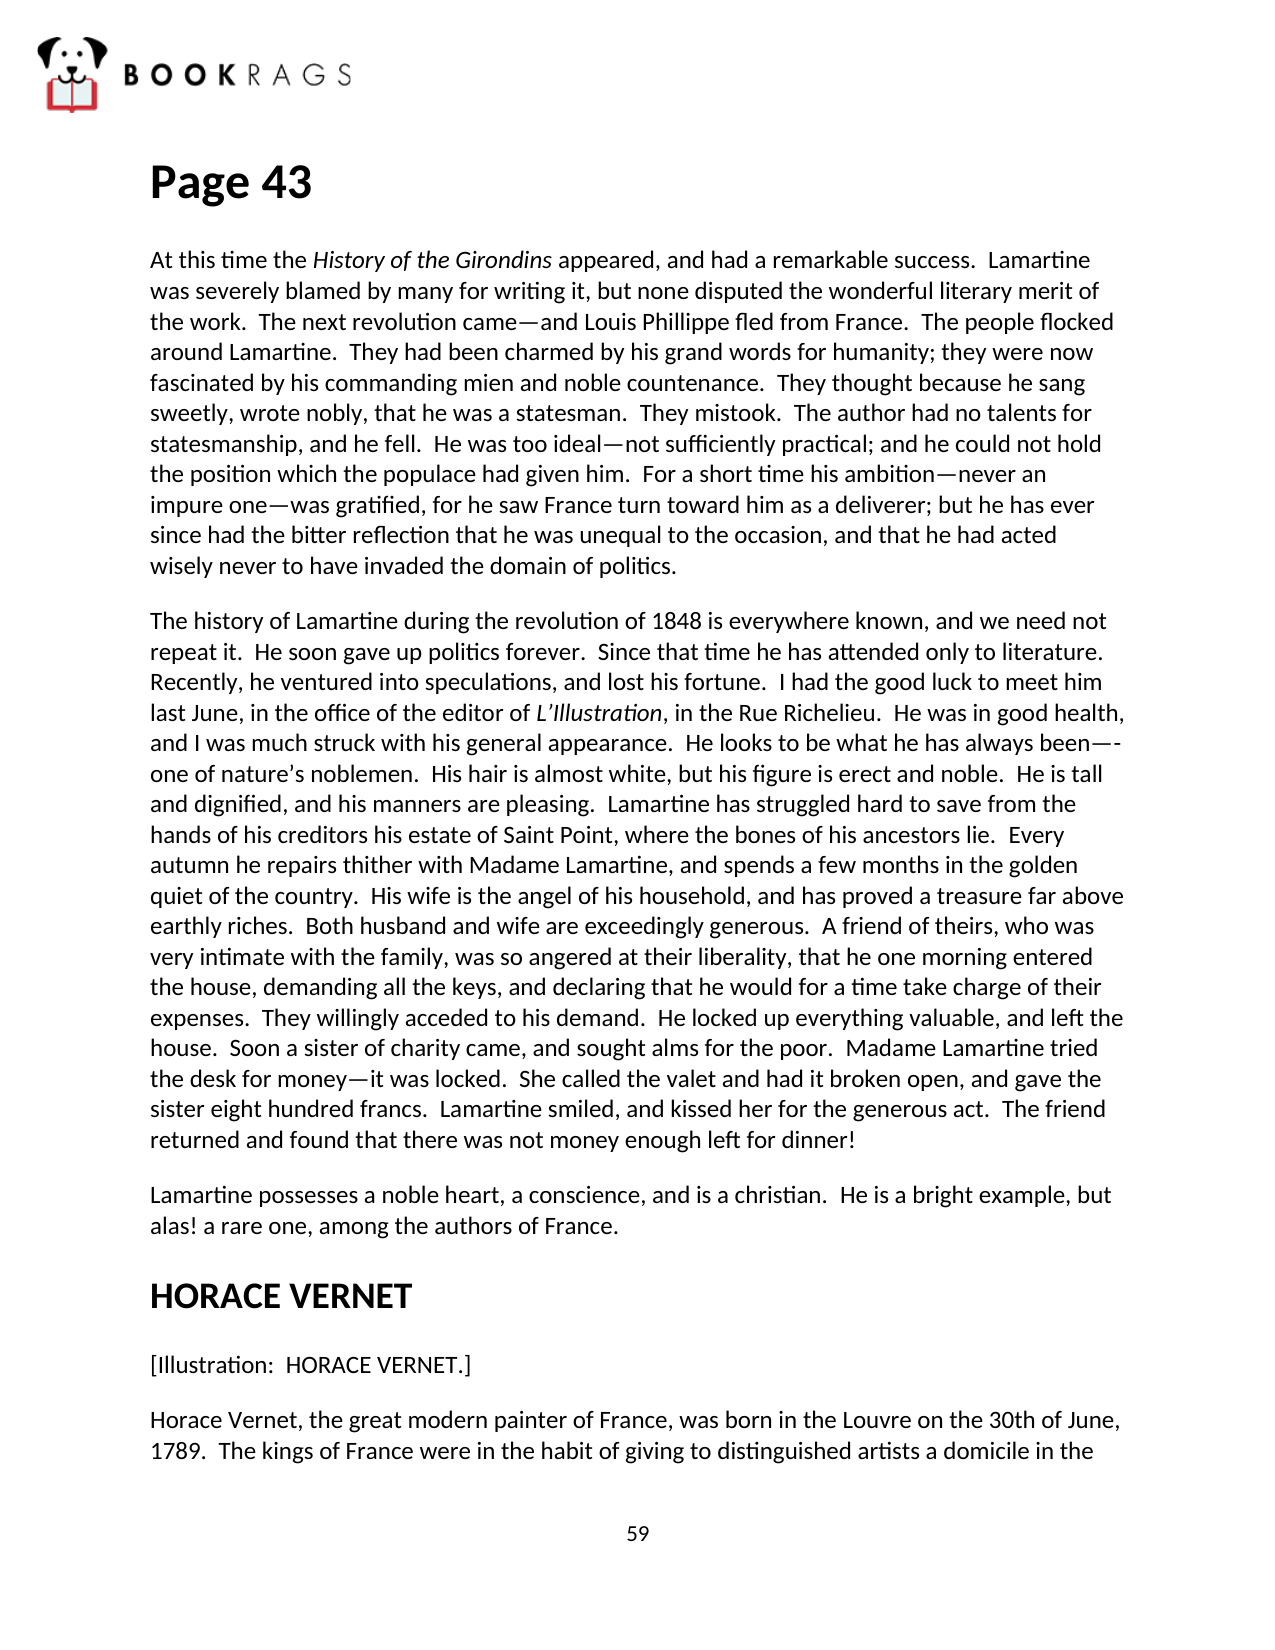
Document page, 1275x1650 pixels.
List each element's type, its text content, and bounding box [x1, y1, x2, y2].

text Lamartine possesses a noble heart, a conscience, and is a christian. He is a bright example, but alas! a rare one, among the authors of France. [150, 1180, 1125, 1241]
text Page 43 [150, 150, 1125, 211]
picture [37, 37, 351, 113]
text [Illustration: HORACE VERNET.] [150, 1349, 1125, 1379]
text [150, 1404, 1125, 1465]
text At this time the History of the Girondins appeared, and had a remarkable success. Lamartine was severely blamed by many for writing it, but none disputed the wonderful literary merit of the work. The next revolution came—­and Louis Phillippe fled from France. The people flocked around Lamartine. They had been charmed by his grand words for humanity; they were now fascinated by his commanding mien and noble countenance. They thought because he sang sweetly, wrote nobly, that he was a statesman. They mistook. The author had no talents for statesmanship, and he fell. He was too ideal—­not sufficiently practical; and he could not hold the position which the populace had given him. For a short time his ambition—­never an impure one—­was gratified, for he saw France turn toward him as a deliverer; but he has ever since had the bitter reflection that he was unequal to the occasion, and that he had acted wisely never to have invaded the domain of politics. [150, 244, 1125, 580]
text The history of Lamartine during the revolution of 1848 is everywhere known, and we need not repeat it. He soon gave up politics forever. Since that time he has attended only to literature. Recently, he ventured into speculations, and lost his fortune. I had the good luck to meet him last June, in the office of the editor of L’Illustration, in the Rue Richelieu. He was in good health, and I was much struck with his general appearance. He looks to be what he has always been—­one of nature’s noblemen. His hair is almost white, but his figure is erect and noble. He is tall and dignified, and his manners are pleasing. Lamartine has struggled hard to save from the hands of his creditors his estate of Saint Point, where the bones of his ancestors lie. Every autumn he repairs thither with Madame Lamartine, and spends a few months in the golden quiet of the country. His wife is the angel of his household, and has proved a treasure far above earthly riches. Both husband and wife are exceedingly generous. A friend of theirs, who was very intimate with the family, was so angered at their liberality, that he one morning entered the house, demanding all the keys, and declaring that he would for a time take charge of their expenses. They willingly acceded to his demand. He locked up everything valuable, and left the house. Soon a sister of charity came, and sought alms for the poor. Madame Lamartine tried the desk for money—­it was locked. She called the valet and had it broken open, and gave the sister eight hundred francs. Lamartine smiled, and kissed her for the generous act. The friend returned and found that there was not money enough left for dinner! [150, 605, 1125, 1155]
text HORACE VERNET [150, 1272, 1125, 1318]
